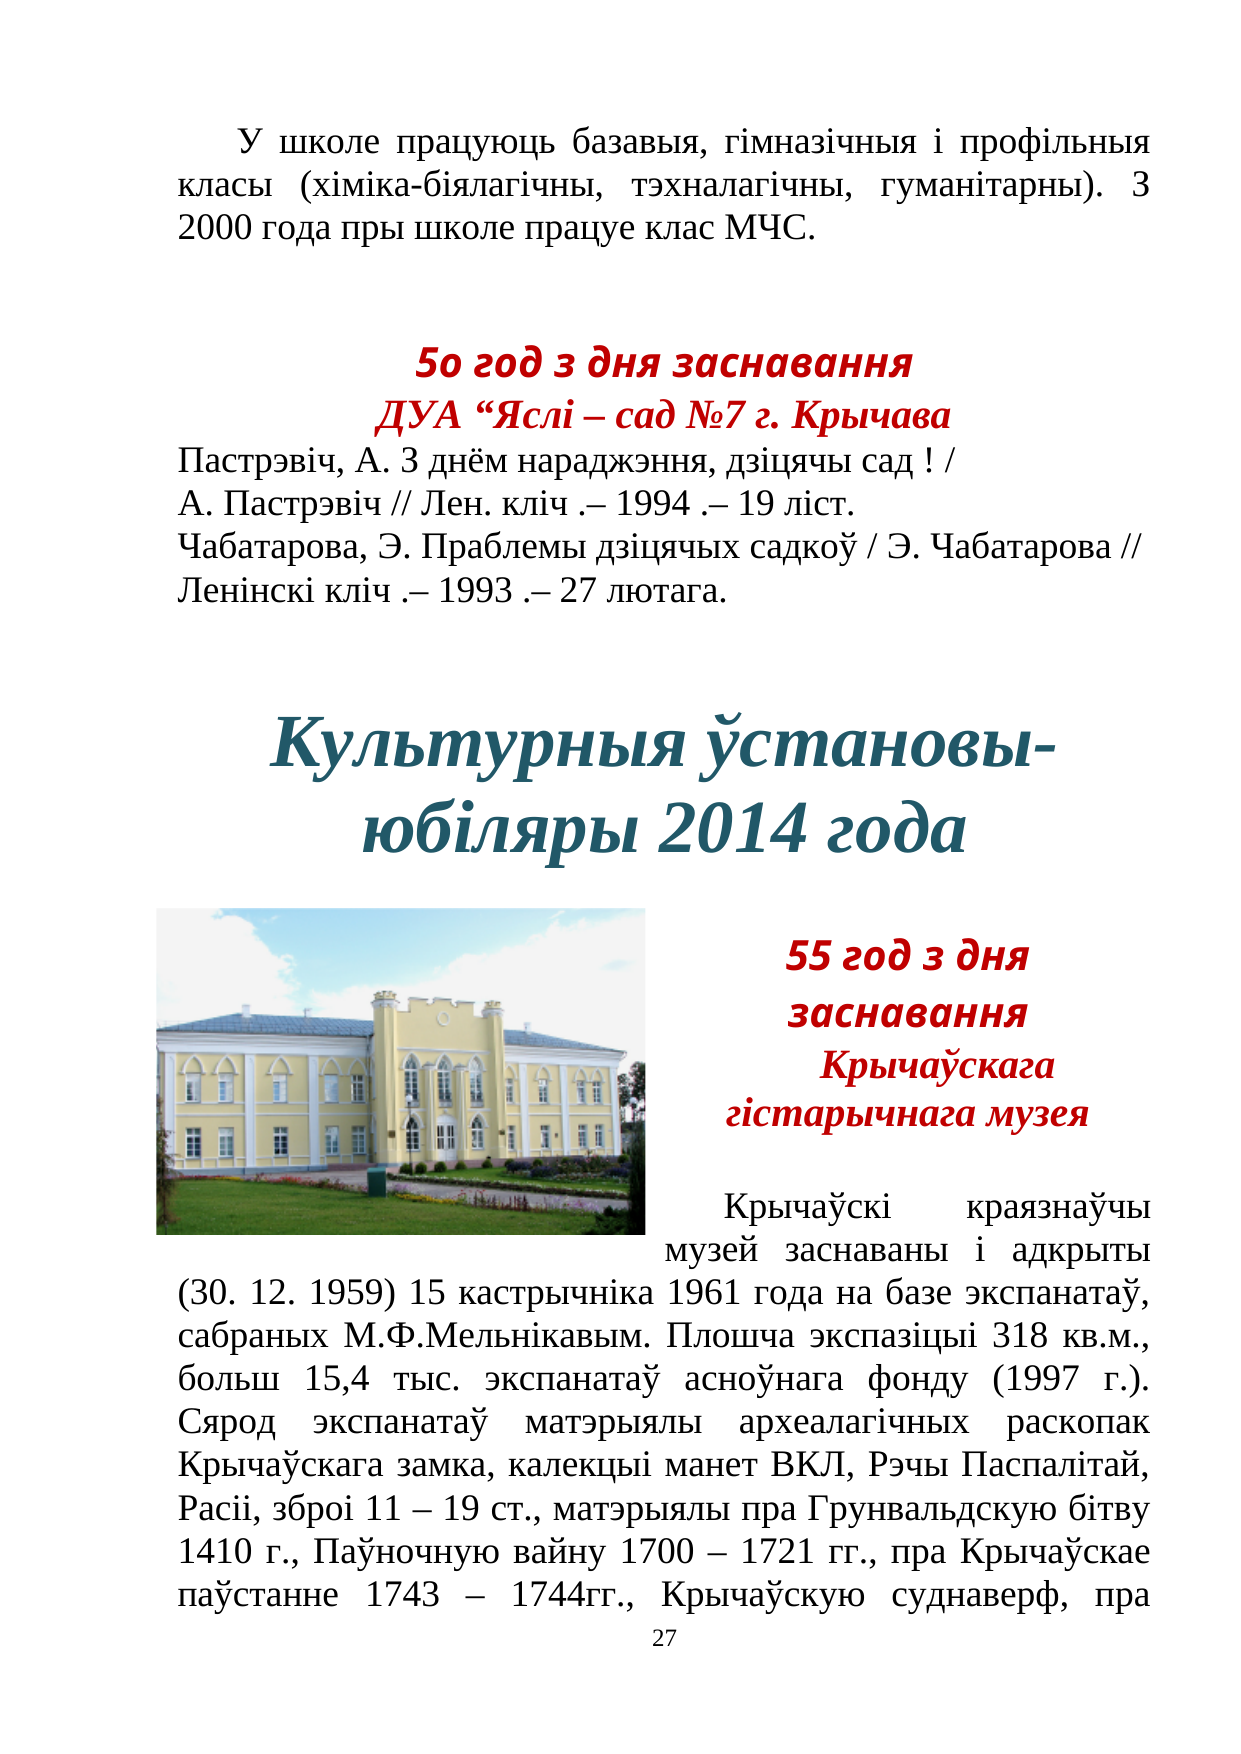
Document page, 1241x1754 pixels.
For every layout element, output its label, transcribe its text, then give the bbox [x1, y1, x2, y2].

text Крычаўскага гістарычнага музея [646, 1039, 1152, 1135]
text 55 год з дня заснавання [646, 926, 1152, 1039]
text Пастрэвіч, А. З днём нараджэння, дзіцячы сад ! / [177, 438, 1152, 481]
text 5о год з дня заснавання [177, 333, 1152, 390]
text Культурныя ўстановы-юбіляры 2014 года [177, 696, 1152, 869]
text У школе працуюць базавыя, гімназічныя і профільныя класы (хіміка-біялагічны, тэхналагічны, гуманітарны). З 2000 года пры школе працуе клас МЧС. [177, 118, 1152, 247]
picture [156, 908, 646, 1234]
text Чабатарова, Э. Праблемы дзіцячых садкоў / Э. Чабатарова // Ленінскі кліч .– 1993 .– 27 лютага. [177, 524, 1152, 610]
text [177, 1183, 1152, 1614]
text А. Пастрэвіч // Лен. кліч .– 1994 .– 19 ліст. [177, 481, 1152, 524]
text ДУА “Яслі – сад №7 г. Крычава [177, 390, 1152, 438]
